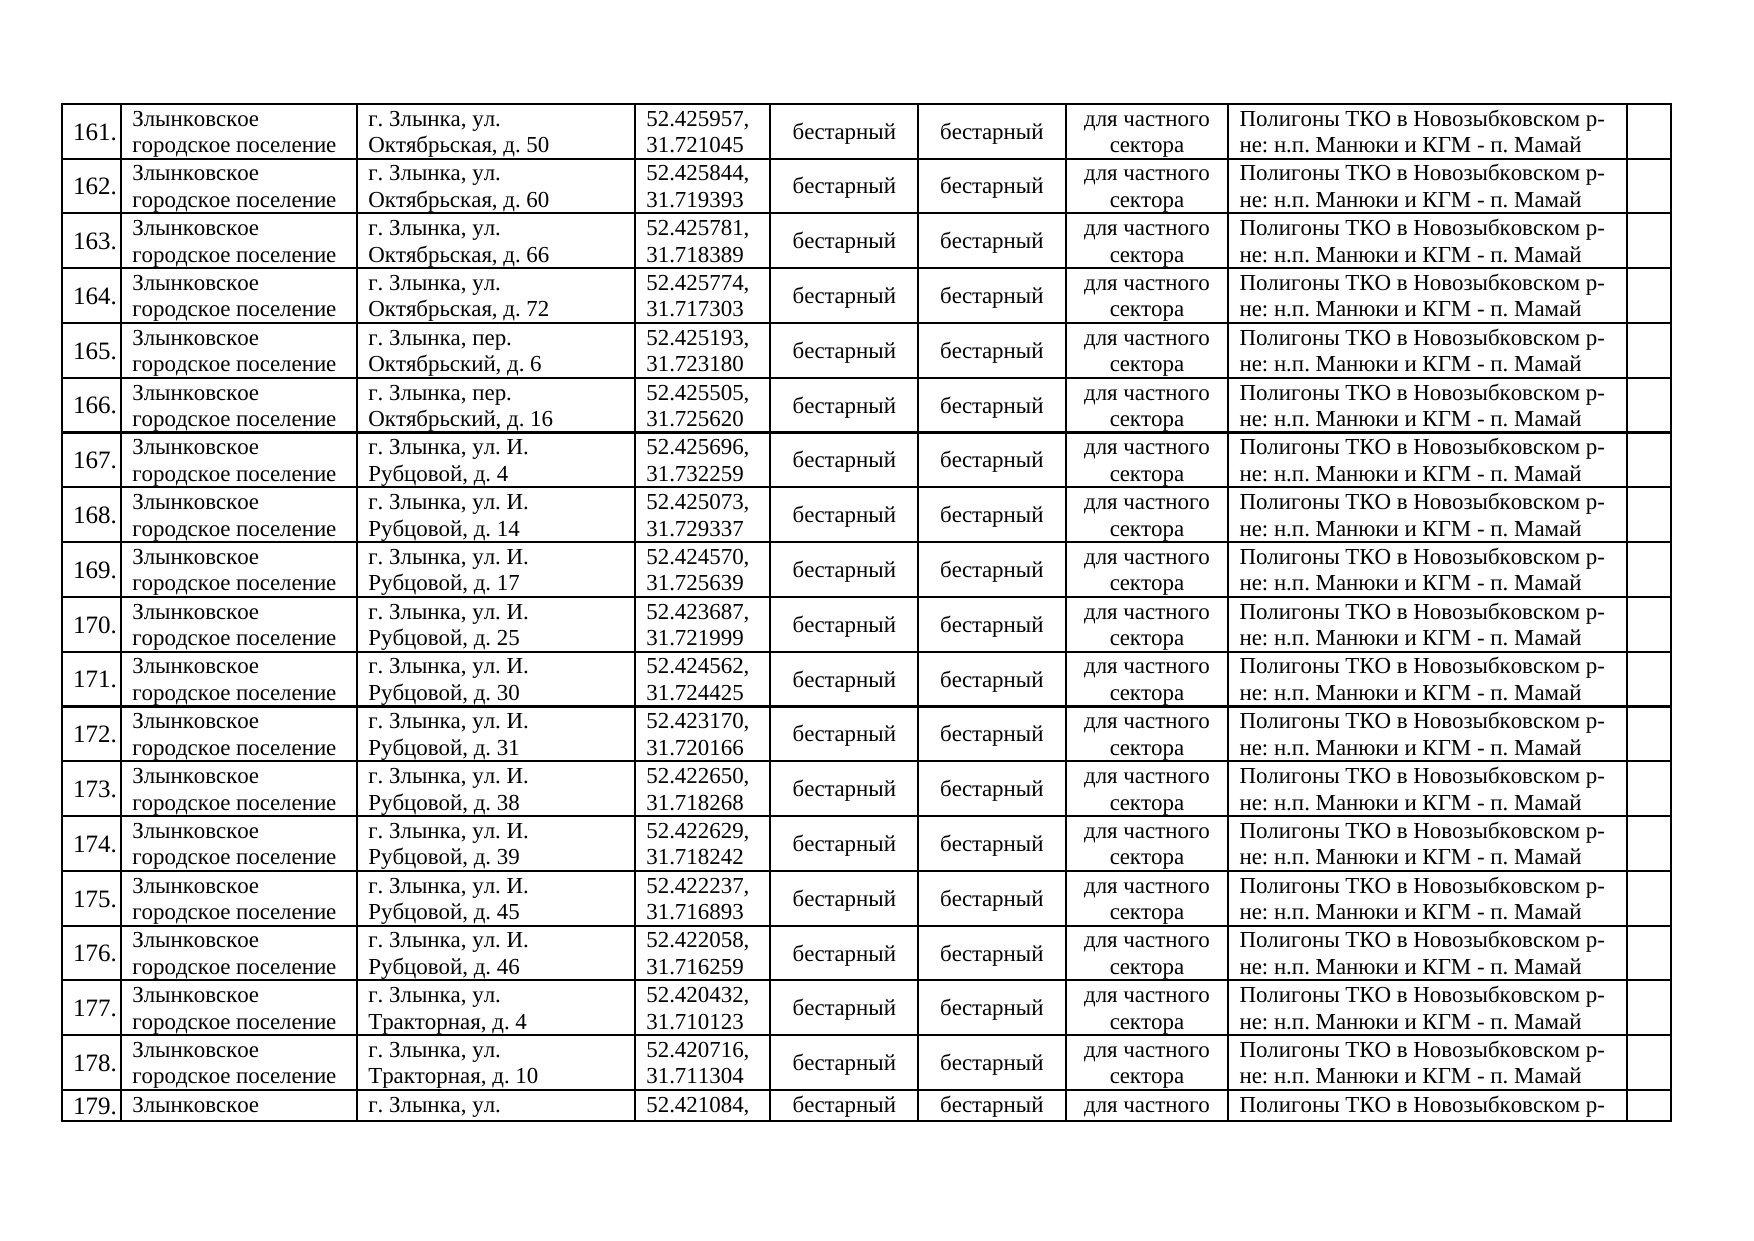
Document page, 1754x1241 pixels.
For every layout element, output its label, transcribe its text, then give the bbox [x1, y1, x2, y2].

table_cell для частного сектора [1067, 269, 1227, 322]
table_cell Злынковское городское поселение [122, 708, 356, 760]
table_cell г. Злынка, пер. Октябрьский, д. 16 [358, 379, 634, 431]
table_cell г. Злынка, ул. Октябрьская, д. 60 [358, 160, 634, 212]
table_cell г. Злынка, ул. Октябрьская, д. 66 [358, 214, 634, 267]
table_cell бестарный [919, 653, 1065, 705]
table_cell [1067, 105, 1227, 157]
table_cell бестарный [919, 269, 1065, 322]
table_cell г. Злынка, ул. Октябрьская, д. 72 [358, 269, 634, 322]
table_cell [1628, 488, 1670, 541]
table_cell [63, 488, 120, 541]
table_cell бестарный [771, 1091, 917, 1120]
table_cell бестарный [919, 105, 1065, 157]
table_cell Полигоны ТКО в Новозыбковском р-не: н.п. Манюки и КГМ - п. Мамай [1229, 214, 1626, 267]
table_cell Полигоны ТКО в Новозыбковском р-не: н.п. Манюки и КГМ - п. Мамай [1229, 653, 1626, 705]
table_cell Злынковское городское поселение [122, 543, 356, 596]
table_cell Злынковское городское поселение [122, 653, 356, 705]
table_cell бестарный [919, 324, 1065, 377]
table_cell [63, 269, 120, 322]
table_cell бестарный [919, 1091, 1065, 1120]
table_cell г. Злынка, ул. И. Рубцовой, д. 17 [358, 543, 634, 596]
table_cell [1229, 105, 1626, 157]
table_cell [63, 1091, 120, 1120]
table_cell бестарный [771, 708, 917, 760]
table_cell для частного сектора [1067, 434, 1227, 486]
table_cell 52.423170, 31.720166 [636, 708, 769, 760]
table_cell Полигоны ТКО в Новозыбковском р-не: н.п. Манюки и КГМ - п. Мамай [1229, 981, 1626, 1034]
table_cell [358, 1091, 634, 1120]
table_cell бестарный [771, 817, 917, 870]
table_cell Злынковское городское поселение [122, 927, 356, 979]
table_cell 52.425957, 31.721045 [636, 105, 769, 157]
table_cell для частного сектора [1067, 379, 1227, 431]
table_cell 52.422629, 31.718242 [636, 817, 769, 870]
table_cell бестарный [771, 598, 917, 651]
table_cell Полигоны ТКО в Новозыбковском р-не: н.п. Манюки и КГМ - п. Мамай [1229, 1036, 1626, 1089]
table_cell [63, 762, 120, 815]
table_cell [63, 927, 120, 979]
table_cell 52.425505, 31.725620 [636, 379, 769, 431]
table_cell [1628, 543, 1670, 596]
table_cell бестарный [919, 817, 1065, 870]
table_cell г. Злынка, ул. Октябрьская, д. 50 [358, 105, 634, 157]
table_cell [63, 543, 120, 596]
table_cell бестарный [919, 598, 1065, 651]
table_cell 52.422058, 31.716259 [636, 927, 769, 979]
table_cell для частного сектора [1067, 981, 1227, 1034]
table_cell бестарный [919, 1036, 1065, 1089]
table_cell Злынковское городское поселение [122, 981, 356, 1034]
table_cell бестарный [919, 927, 1065, 979]
table_cell Полигоны ТКО в Новозыбковском р-не: н.п. Манюки и КГМ - п. Мамай [1229, 872, 1626, 924]
table_cell для частного сектора [1067, 708, 1227, 760]
table_cell [1628, 379, 1670, 431]
table_cell [1628, 1091, 1670, 1120]
table_cell г. Злынка, ул. Тракторная, д. 10 [358, 1036, 634, 1089]
table_cell для частного сектора [1067, 1036, 1227, 1089]
table_cell бестарный [771, 488, 917, 541]
table_cell 52.425696, 31.732259 [636, 434, 769, 486]
table_cell бестарный [771, 872, 917, 924]
table_cell Злынковское городское поселение [122, 214, 356, 267]
table_cell бестарный [771, 160, 917, 212]
table_cell [1628, 708, 1670, 760]
table_cell [1628, 927, 1670, 979]
table_cell [63, 105, 120, 157]
table_cell бестарный [771, 653, 917, 705]
table_cell для частного сектора [1067, 543, 1227, 596]
table_cell г. Злынка, ул. И. Рубцовой, д. 4 [358, 434, 634, 486]
table_cell бестарный [771, 324, 917, 377]
table_cell [63, 653, 120, 705]
table_cell Злынковское городское поселение [122, 872, 356, 924]
table_cell [1628, 434, 1670, 486]
table_cell [1628, 598, 1670, 651]
table_cell 52.424570, 31.725639 [636, 543, 769, 596]
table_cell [636, 1091, 769, 1120]
table_cell [63, 817, 120, 870]
table_cell для частного сектора [1067, 762, 1227, 815]
table_cell бестарный [919, 543, 1065, 596]
table_cell бестарный [771, 214, 917, 267]
table_cell Полигоны ТКО в Новозыбковском р-не: н.п. Манюки и КГМ - п. Мамай [1229, 269, 1626, 322]
table_cell бестарный [771, 434, 917, 486]
table_cell Злынковское городское поселение [122, 598, 356, 651]
table_cell г. Злынка, ул. И. Рубцовой, д. 38 [358, 762, 634, 815]
table_cell бестарный [919, 708, 1065, 760]
table_cell Злынковское городское поселение [122, 160, 356, 212]
table_cell бестарный [919, 379, 1065, 431]
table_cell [1229, 1091, 1626, 1120]
table_cell 52.422650, 31.718268 [636, 762, 769, 815]
table_cell Злынковское городское поселение [122, 379, 356, 431]
table_cell г. Злынка, ул. И. Рубцовой, д. 14 [358, 488, 634, 541]
table_cell [63, 1036, 120, 1089]
table_cell [1628, 762, 1670, 815]
table_cell Злынковское городское поселение [122, 1036, 356, 1089]
table_cell бестарный [771, 981, 917, 1034]
table_cell Злынковское городское поселение [122, 762, 356, 815]
table_cell [1628, 872, 1670, 924]
table_cell для частного сектора [1067, 817, 1227, 870]
table_cell 52.423687, 31.721999 [636, 598, 769, 651]
table_cell бестарный [771, 379, 917, 431]
table_cell 52.424562, 31.724425 [636, 653, 769, 705]
table_cell Полигоны ТКО в Новозыбковском р-не: н.п. Манюки и КГМ - п. Мамай [1229, 762, 1626, 815]
table_cell [1628, 1036, 1670, 1089]
table_cell [1628, 214, 1670, 267]
table_cell г. Злынка, ул. И. Рубцовой, д. 31 [358, 708, 634, 760]
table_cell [122, 105, 356, 157]
table_cell Злынковское городское поселение [122, 434, 356, 486]
table_cell 52.425844, 31.719393 [636, 160, 769, 212]
table_cell Полигоны ТКО в Новозыбковском р-не: н.п. Манюки и КГМ - п. Мамай [1229, 379, 1626, 431]
table_cell Полигоны ТКО в Новозыбковском р-не: н.п. Манюки и КГМ - п. Мамай [1229, 324, 1626, 377]
table_cell [1628, 324, 1670, 377]
table_cell [63, 324, 120, 377]
table_cell бестарный [771, 269, 917, 322]
table_cell [63, 872, 120, 924]
table_cell бестарный [919, 488, 1065, 541]
table_cell [63, 214, 120, 267]
table_cell для частного сектора [1067, 927, 1227, 979]
table_cell г. Злынка, пер. Октябрьский, д. 6 [358, 324, 634, 377]
table_cell г. Злынка, ул. Тракторная, д. 4 [358, 981, 634, 1034]
table_cell бестарный [771, 927, 917, 979]
table_cell Полигоны ТКО в Новозыбковском р-не: н.п. Манюки и КГМ - п. Мамай [1229, 160, 1626, 212]
table_cell 52.420432, 31.710123 [636, 981, 769, 1034]
table_cell бестарный [771, 762, 917, 815]
table_cell [63, 160, 120, 212]
table_cell [1628, 981, 1670, 1034]
table_cell [1628, 269, 1670, 322]
table_cell Полигоны ТКО в Новозыбковском р-не: н.п. Манюки и КГМ - п. Мамай [1229, 817, 1626, 870]
table_cell [1628, 817, 1670, 870]
table_cell бестарный [919, 434, 1065, 486]
table_cell Полигоны ТКО в Новозыбковском р-не: н.п. Манюки и КГМ - п. Мамай [1229, 598, 1626, 651]
table_cell г. Злынка, ул. И. Рубцовой, д. 46 [358, 927, 634, 979]
table_cell бестарный [919, 872, 1065, 924]
table_cell бестарный [919, 214, 1065, 267]
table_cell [1067, 1091, 1227, 1120]
table_cell Полигоны ТКО в Новозыбковском р-не: н.п. Манюки и КГМ - п. Мамай [1229, 543, 1626, 596]
table_cell Злынковское городское поселение [122, 488, 356, 541]
table_cell бестарный [771, 1036, 917, 1089]
table_cell 52.420716, 31.711304 [636, 1036, 769, 1089]
table_cell [63, 379, 120, 431]
table_cell Злынковское городское поселение [122, 324, 356, 377]
table_cell г. Злынка, ул. И. Рубцовой, д. 25 [358, 598, 634, 651]
table_cell бестарный [771, 543, 917, 596]
table_cell г. Злынка, ул. И. Рубцовой, д. 45 [358, 872, 634, 924]
table_cell Злынковское городское поселение [122, 269, 356, 322]
table_cell для частного сектора [1067, 653, 1227, 705]
table_cell 52.425774, 31.717303 [636, 269, 769, 322]
table_cell 52.425073, 31.729337 [636, 488, 769, 541]
table_cell г. Злынка, ул. И. Рубцовой, д. 39 [358, 817, 634, 870]
table_cell бестарный [919, 762, 1065, 815]
table_cell [63, 708, 120, 760]
table_cell для частного сектора [1067, 160, 1227, 212]
table_cell [1628, 160, 1670, 212]
table_cell Полигоны ТКО в Новозыбковском р-не: н.п. Манюки и КГМ - п. Мамай [1229, 488, 1626, 541]
table_cell [63, 981, 120, 1034]
table_cell [63, 434, 120, 486]
table_cell 52.425781, 31.718389 [636, 214, 769, 267]
table_cell Злынковское городское поселение [122, 817, 356, 870]
table_cell бестарный [919, 981, 1065, 1034]
table_cell 52.422237, 31.716893 [636, 872, 769, 924]
table_cell для частного сектора [1067, 324, 1227, 377]
table_cell для частного сектора [1067, 598, 1227, 651]
table_cell [1628, 653, 1670, 705]
table_cell 52.425193, 31.723180 [636, 324, 769, 377]
table_cell бестарный [771, 105, 917, 157]
table_cell Полигоны ТКО в Новозыбковском р-не: н.п. Манюки и КГМ - п. Мамай [1229, 434, 1626, 486]
table_cell Полигоны ТКО в Новозыбковском р-не: н.п. Манюки и КГМ - п. Мамай [1229, 708, 1626, 760]
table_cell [122, 1091, 356, 1120]
table_cell бестарный [919, 160, 1065, 212]
table_cell [63, 598, 120, 651]
table_cell для частного сектора [1067, 872, 1227, 924]
table_cell для частного сектора [1067, 214, 1227, 267]
table_cell г. Злынка, ул. И. Рубцовой, д. 30 [358, 653, 634, 705]
table_cell [1628, 105, 1670, 157]
table_cell Полигоны ТКО в Новозыбковском р-не: н.п. Манюки и КГМ - п. Мамай [1229, 927, 1626, 979]
table_cell для частного сектора [1067, 488, 1227, 541]
